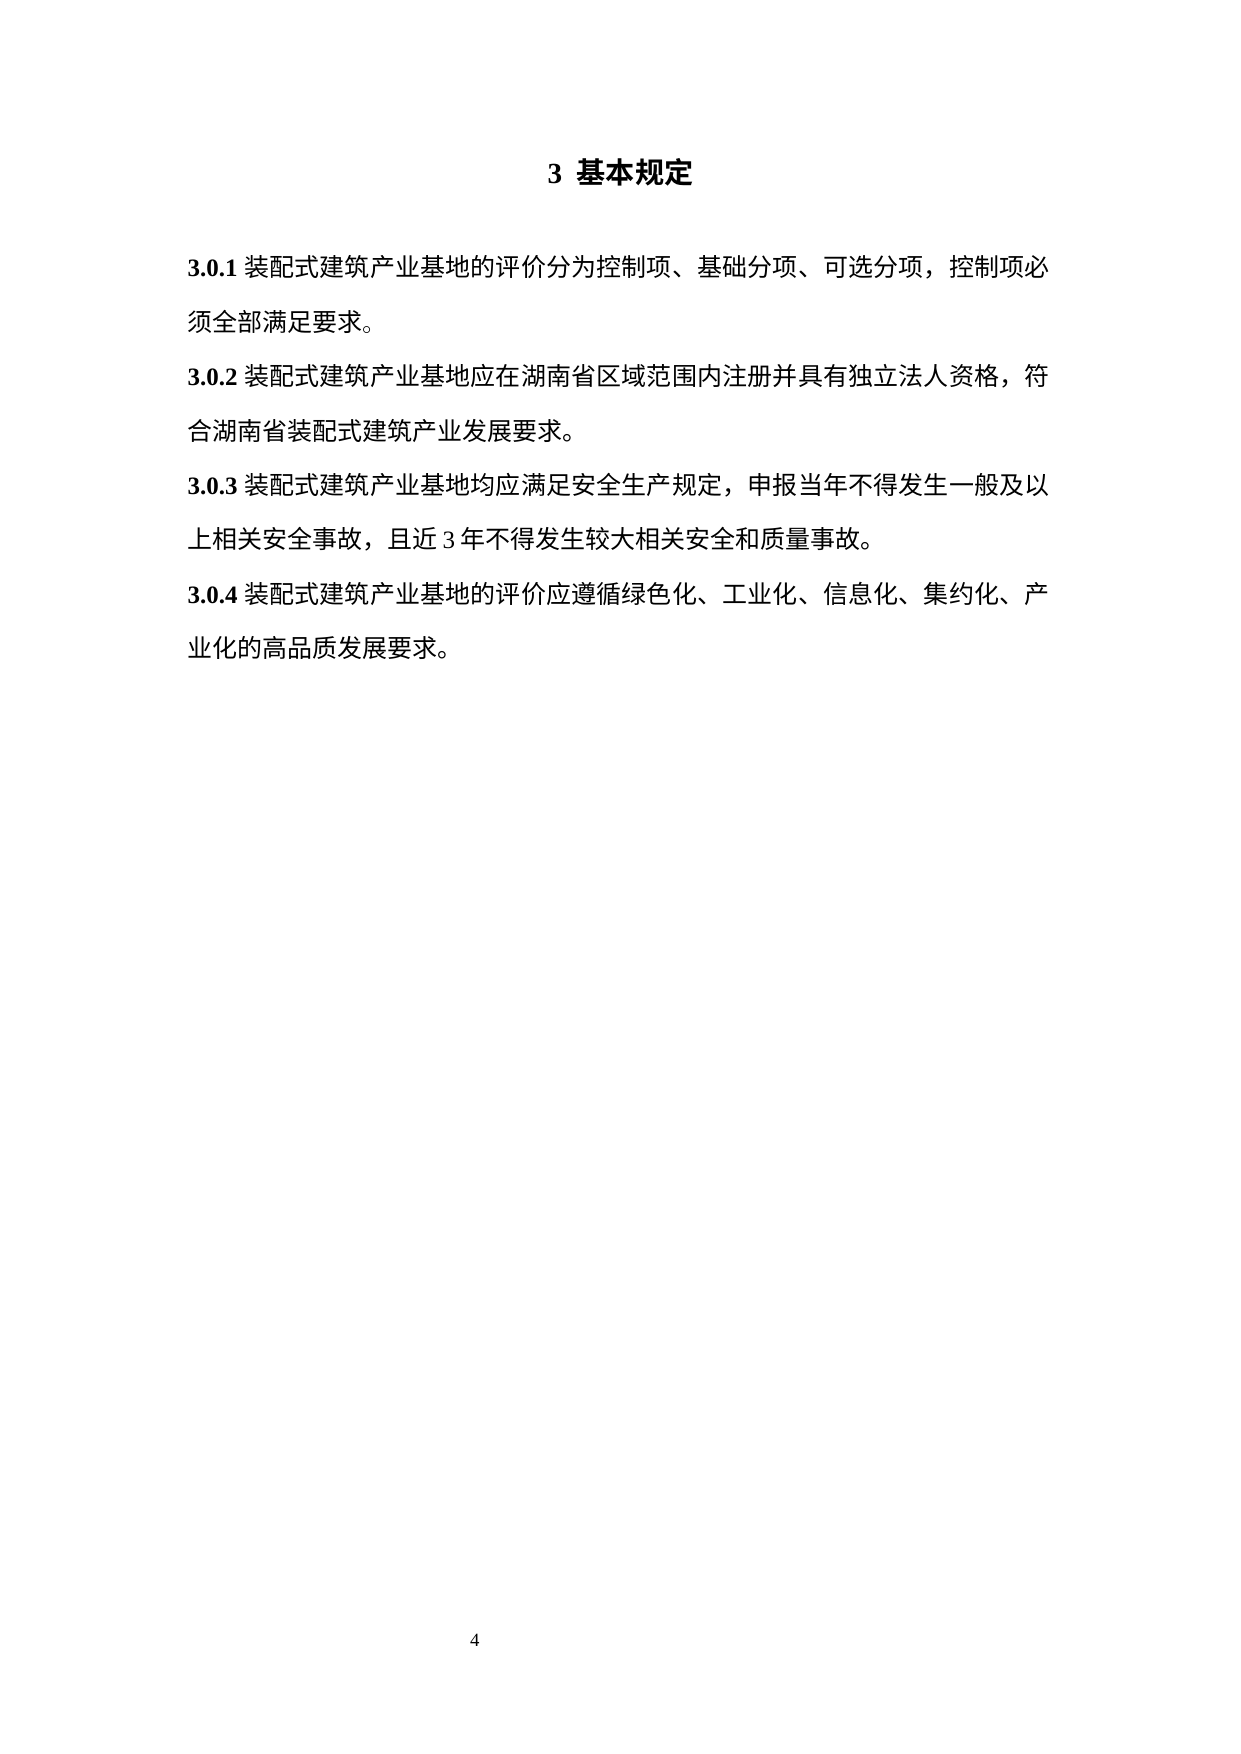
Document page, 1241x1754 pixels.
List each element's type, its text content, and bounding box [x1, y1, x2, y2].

text 3.0.3 装配式建筑产业基地均应满足安全生产规定，申报当年不得发生一般及以上相关安全事故，且近3年不得发生较大相关安全和质量事故。 [187, 465, 1053, 556]
text 3.0.2 装配式建筑产业基地应在湖南省区域范围内注册并具有独立法人资格，符合湖南省装配式建筑产业发展要求。 [187, 357, 1053, 447]
text 3.0.4 装配式建筑产业基地的评价应遵循绿色化、工业化、信息化、集约化、产业化的高品质发展要求。 [187, 574, 1053, 665]
text 3.0.1 装配式建筑产业基地的评价分为控制项、基础分项、可选分项，控制项必须全部满足要求。 [187, 248, 1053, 338]
subtitle 3 基本规定 [187, 150, 1053, 192]
